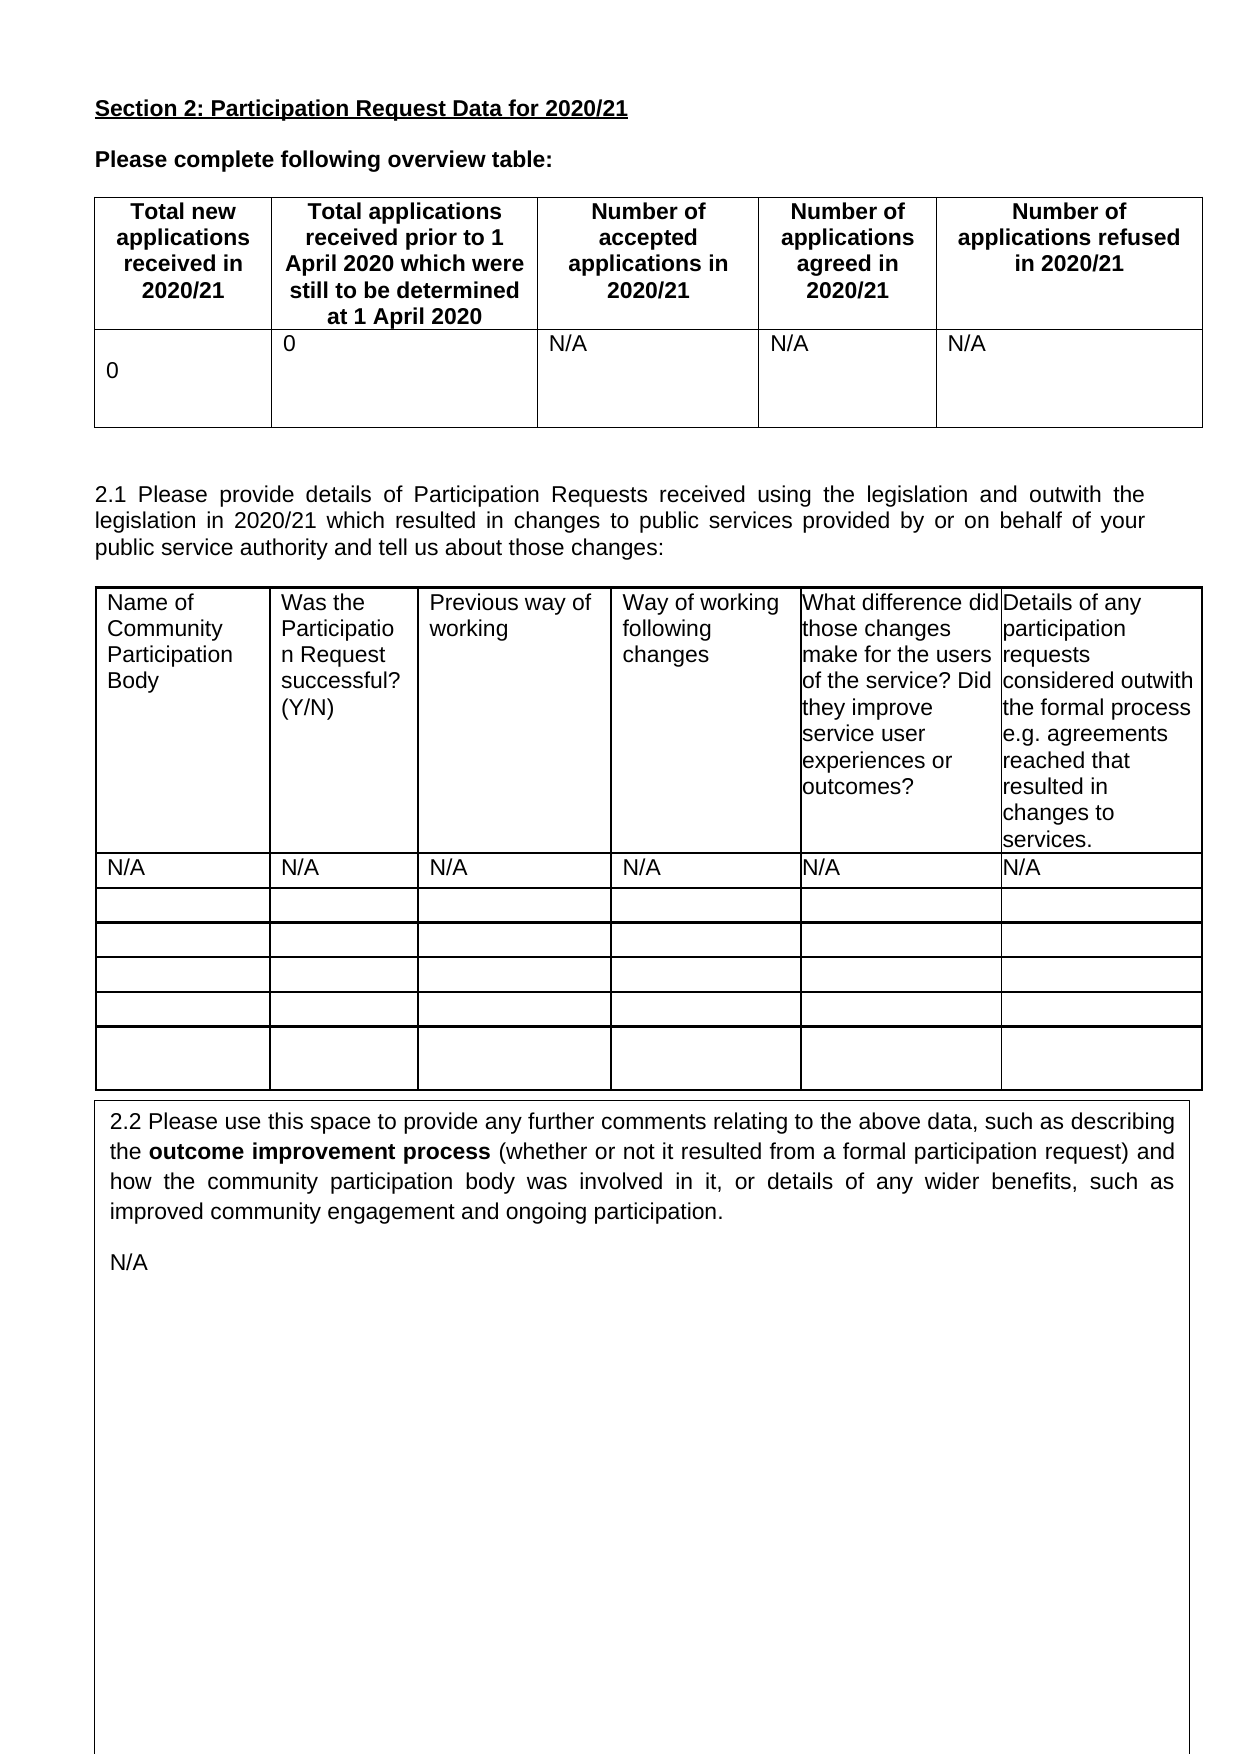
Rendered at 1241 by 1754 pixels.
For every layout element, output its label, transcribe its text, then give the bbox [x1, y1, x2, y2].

table_cell [97, 1062, 269, 1088]
table_cell [1002, 1028, 1201, 1062]
table_cell [1002, 889, 1201, 921]
table_cell [612, 1062, 800, 1088]
table_cell [271, 993, 417, 1025]
table_cell [802, 958, 1001, 991]
table_cell [271, 924, 417, 956]
table_cell [419, 958, 610, 991]
table_cell [271, 889, 417, 921]
table_header Total new applications received in 2020/21 [95, 198, 271, 329]
table_header Previous way of working [419, 589, 610, 852]
table_header Number of applications refused in 2020/21 [937, 198, 1202, 329]
table_cell [419, 889, 610, 921]
table_cell [802, 889, 1001, 921]
table_cell N/A [97, 854, 269, 887]
table_header Number of accepted applications in 2020/21 [538, 198, 758, 329]
table_cell [802, 924, 1001, 956]
table_cell [97, 958, 269, 991]
table_cell N/A [1002, 854, 1201, 887]
table_cell [419, 1028, 610, 1062]
table_cell [612, 924, 800, 956]
text Section 2: Participation Request Data for 2020/21 [94, 94, 1146, 121]
table_header Number of applications agreed in 2020/21 [759, 198, 936, 329]
table_cell [419, 993, 610, 1025]
table_cell 0 [272, 330, 537, 427]
table_cell [1002, 924, 1201, 956]
table_header Details of any participation requests considered outwith the formal process e.g. agreements reached that resulted in changes to services. [1002, 589, 1201, 852]
table_cell N/A [937, 330, 1202, 427]
table_cell [612, 889, 800, 921]
table_cell N/A [538, 330, 758, 427]
table_cell N/A [271, 854, 417, 887]
table_cell [1002, 993, 1201, 1025]
table_cell [271, 1062, 417, 1088]
table_cell [271, 958, 417, 991]
table_cell N/A [802, 854, 1001, 887]
table_cell [97, 993, 269, 1025]
table_cell [97, 1028, 269, 1062]
table_cell N/A [759, 330, 936, 427]
table_cell [1002, 1062, 1201, 1088]
table_header Name of Community Participation Body [97, 589, 269, 852]
table_cell [802, 1062, 1001, 1088]
table_header Way of working following changes [612, 589, 800, 852]
table_cell [802, 993, 1001, 1025]
list 2.1 Please provide details of Participation Requests received using the legislation and outwith the legislation in 2020/21 which resulted in changes to public services provided by or on behalf of your public service authority and tell us about those changes: [94, 481, 1146, 560]
text Please complete following overview table: [94, 146, 1146, 172]
table_cell N/A [419, 854, 610, 887]
table_cell [612, 993, 800, 1025]
table_cell [612, 958, 800, 991]
table_header Was the Participation Request successful? (Y/N) [271, 589, 417, 852]
table_cell [419, 1062, 610, 1088]
table_cell [612, 1028, 800, 1062]
table_cell [419, 924, 610, 956]
table_header Total applications received prior to 1 April 2020 which were still to be determined at 1 April 2020 [272, 198, 537, 329]
table_cell [97, 924, 269, 956]
table_cell [271, 1028, 417, 1062]
table_cell 0 [95, 330, 271, 427]
table_cell N/A [612, 854, 800, 887]
table_cell [97, 889, 269, 921]
table_cell [802, 1028, 1001, 1062]
table_cell [1002, 958, 1201, 991]
table_header What difference did those changes make for the users of the service? Did they improve service user experiences or outcomes? [802, 589, 1001, 852]
